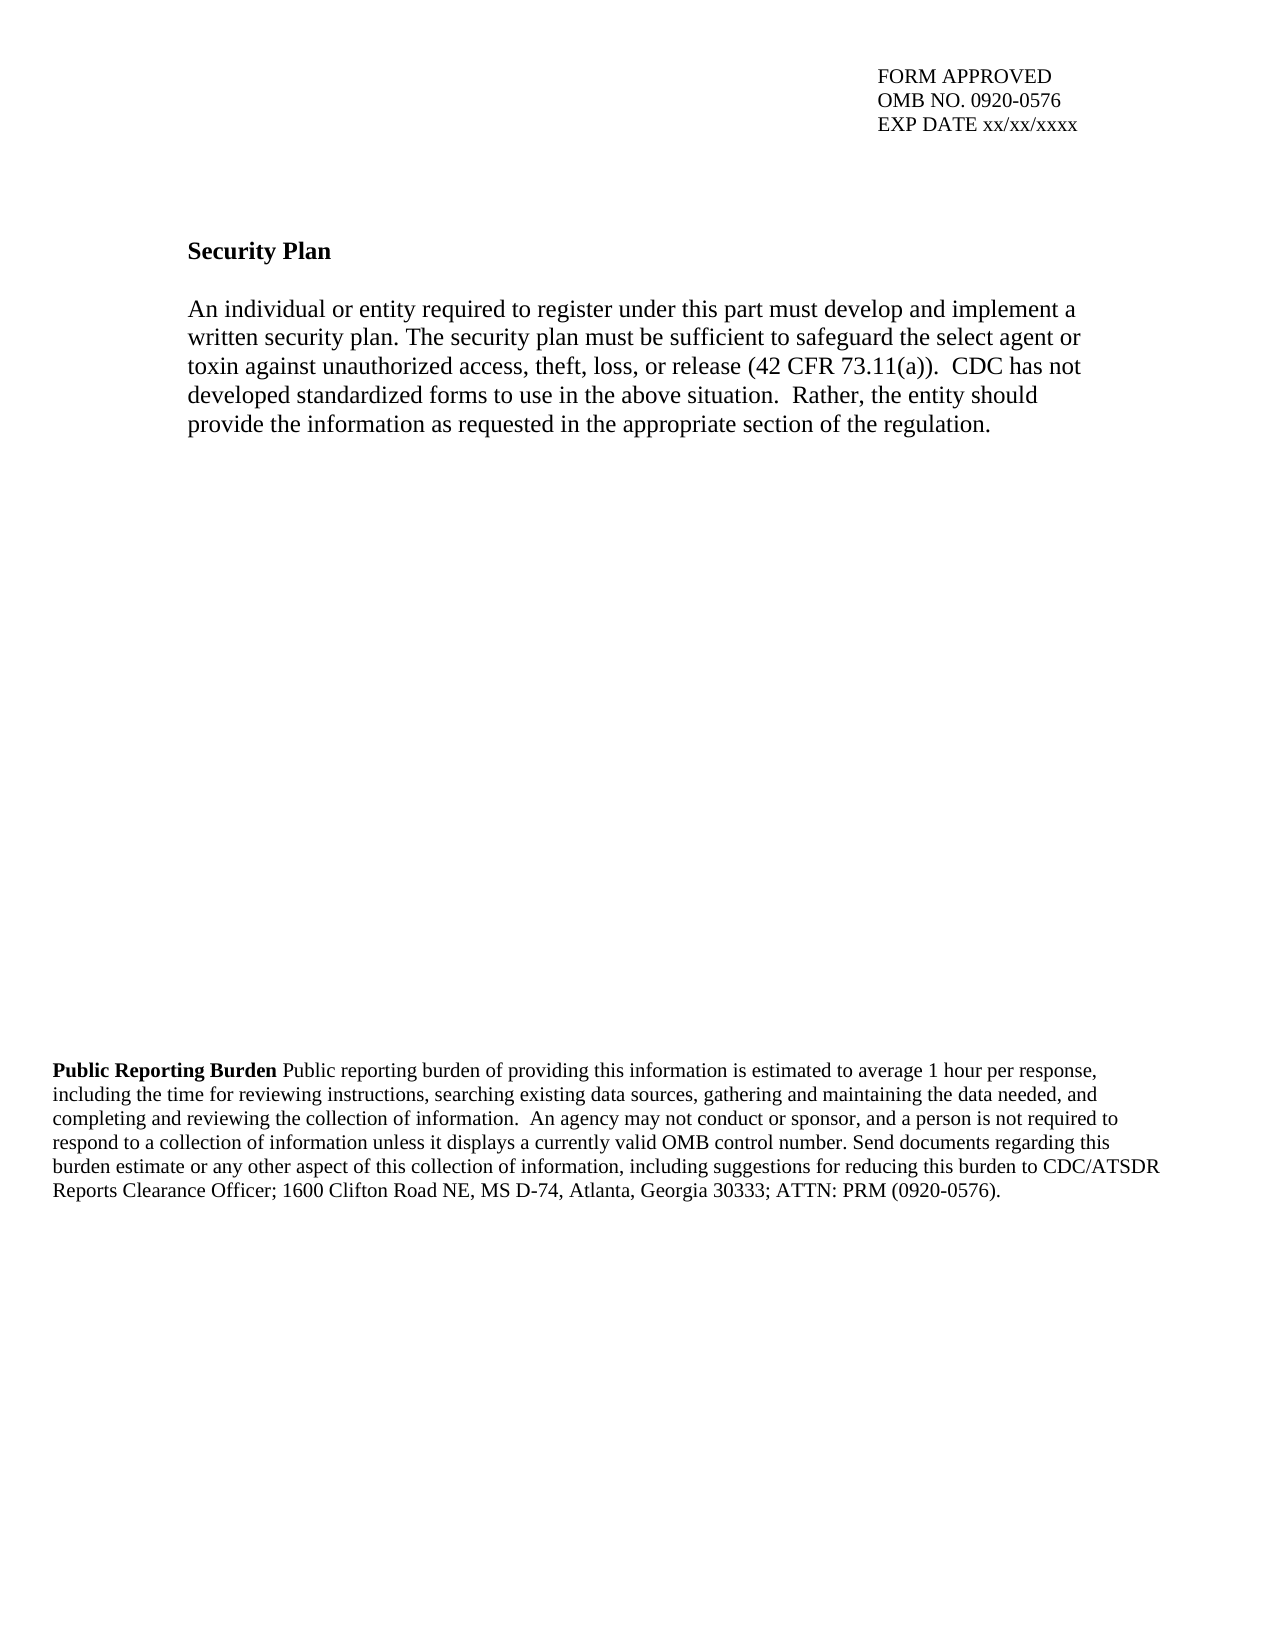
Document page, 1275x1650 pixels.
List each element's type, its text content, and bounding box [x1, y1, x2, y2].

text Security Plan [187, 236, 1087, 265]
text An individual or entity required to register under this part must develop and implement a written security plan. The security plan must be sufficient to safeguard the select agent or toxin against unauthorized access, theft, loss, or release (42 CFR 73.11(a)). CDC has not developed standardized forms to use in the above situation. Rather, the entity should provide the information as requested in the appropriate section of the regulation. [187, 294, 1087, 437]
